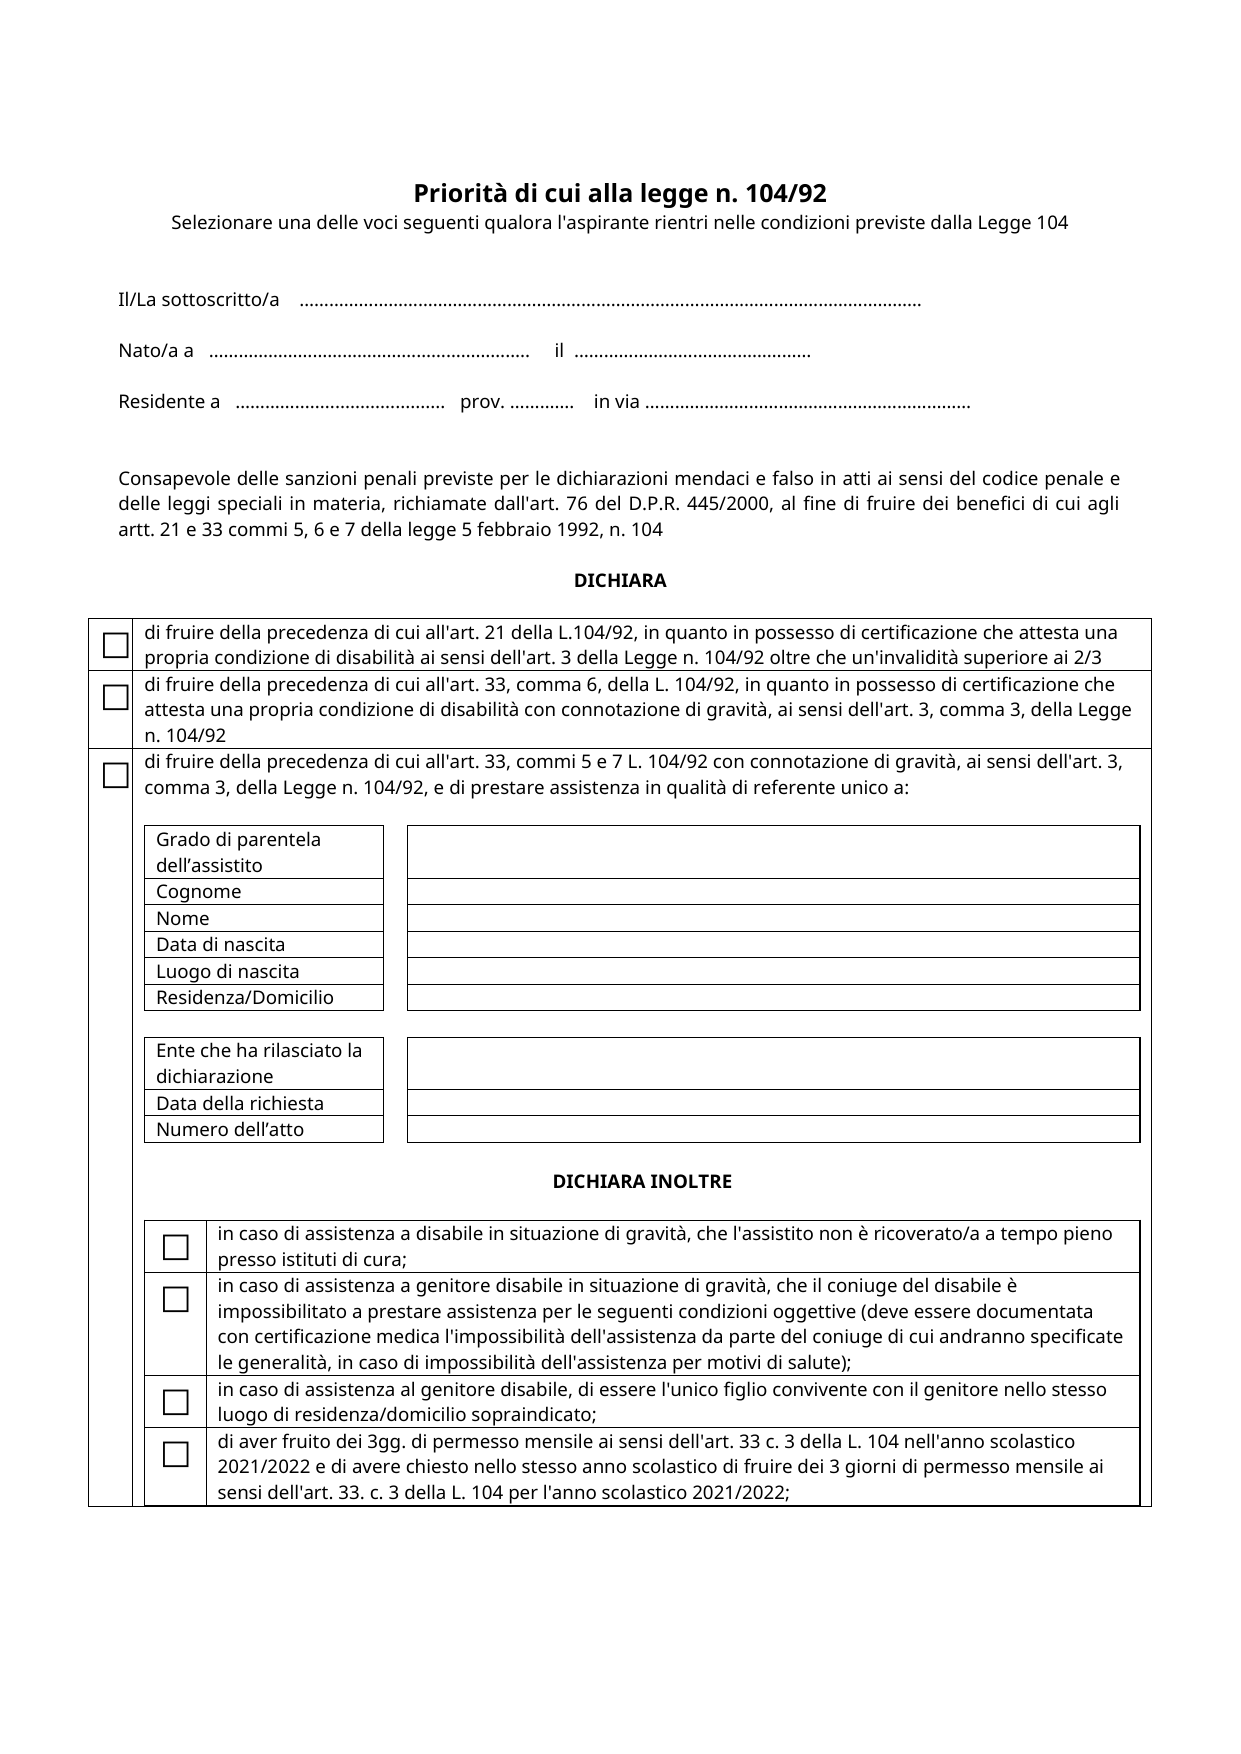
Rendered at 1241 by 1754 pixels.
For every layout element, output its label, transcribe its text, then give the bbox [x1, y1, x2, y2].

table_cell di fruire della precedenza di cui all'art. 33, comma 6, della L. 104/92, in quanto in possesso di certificazione che attesta una propria condizione di disabilità con connotazione di gravità, ai sensi dell'art. 3, comma 3, della Legge n. 104/92 [133, 671, 1151, 748]
text Il/La sottoscritto/a ……………………………………………………………………………………………………………… [118, 286, 1122, 312]
table_cell di fruire della precedenza di cui all'art. 33, commi 5 e 7 L. 104/92 con connotazione di gravità, ai sensi dell'art. 3, comma 3, della Legge n. 104/92, e di prestare assistenza in qualità di referente unico a: DICHIARA INOLTRE [133, 749, 1151, 1506]
text Consapevole delle sanzioni penali previste per le dichiarazioni mendaci e falso in atti ai sensi del codice penale e delle leggi speciali in materia, richiamate dall'art. 76 del D.P.R. 445/2000, al fine di fruire dei benefici di cui agli artt. 21 e 33 commi 5, 6 e 7 della legge 5 febbraio 1992, n. 104 [118, 465, 1122, 541]
text Selezionare una delle voci seguenti qualora l'aspirante rientri nelle condizioni previste dalla Legge 104 [118, 210, 1122, 235]
table_cell □ [89, 671, 132, 748]
text Residente a ………….............................. prov. …………. in via ………………………………………………………… [118, 388, 1122, 414]
table_header di fruire della precedenza di cui all'art. 21 della L.104/92, in quanto in possesso di certificazione che attesta una propria condizione di disabilità ai sensi dell'art. 3 della Legge n. 104/92 oltre che un'invalidità superiore ai 2/3 [133, 619, 1151, 670]
table_cell □ [89, 749, 132, 1506]
text DICHIARA [118, 567, 1122, 592]
text Priorità di cui alla legge n. 104/92 [118, 176, 1122, 210]
text Nato/a a ……………………………………………………….. il ………………………………………… [118, 337, 1122, 363]
table_header □ [89, 619, 132, 670]
